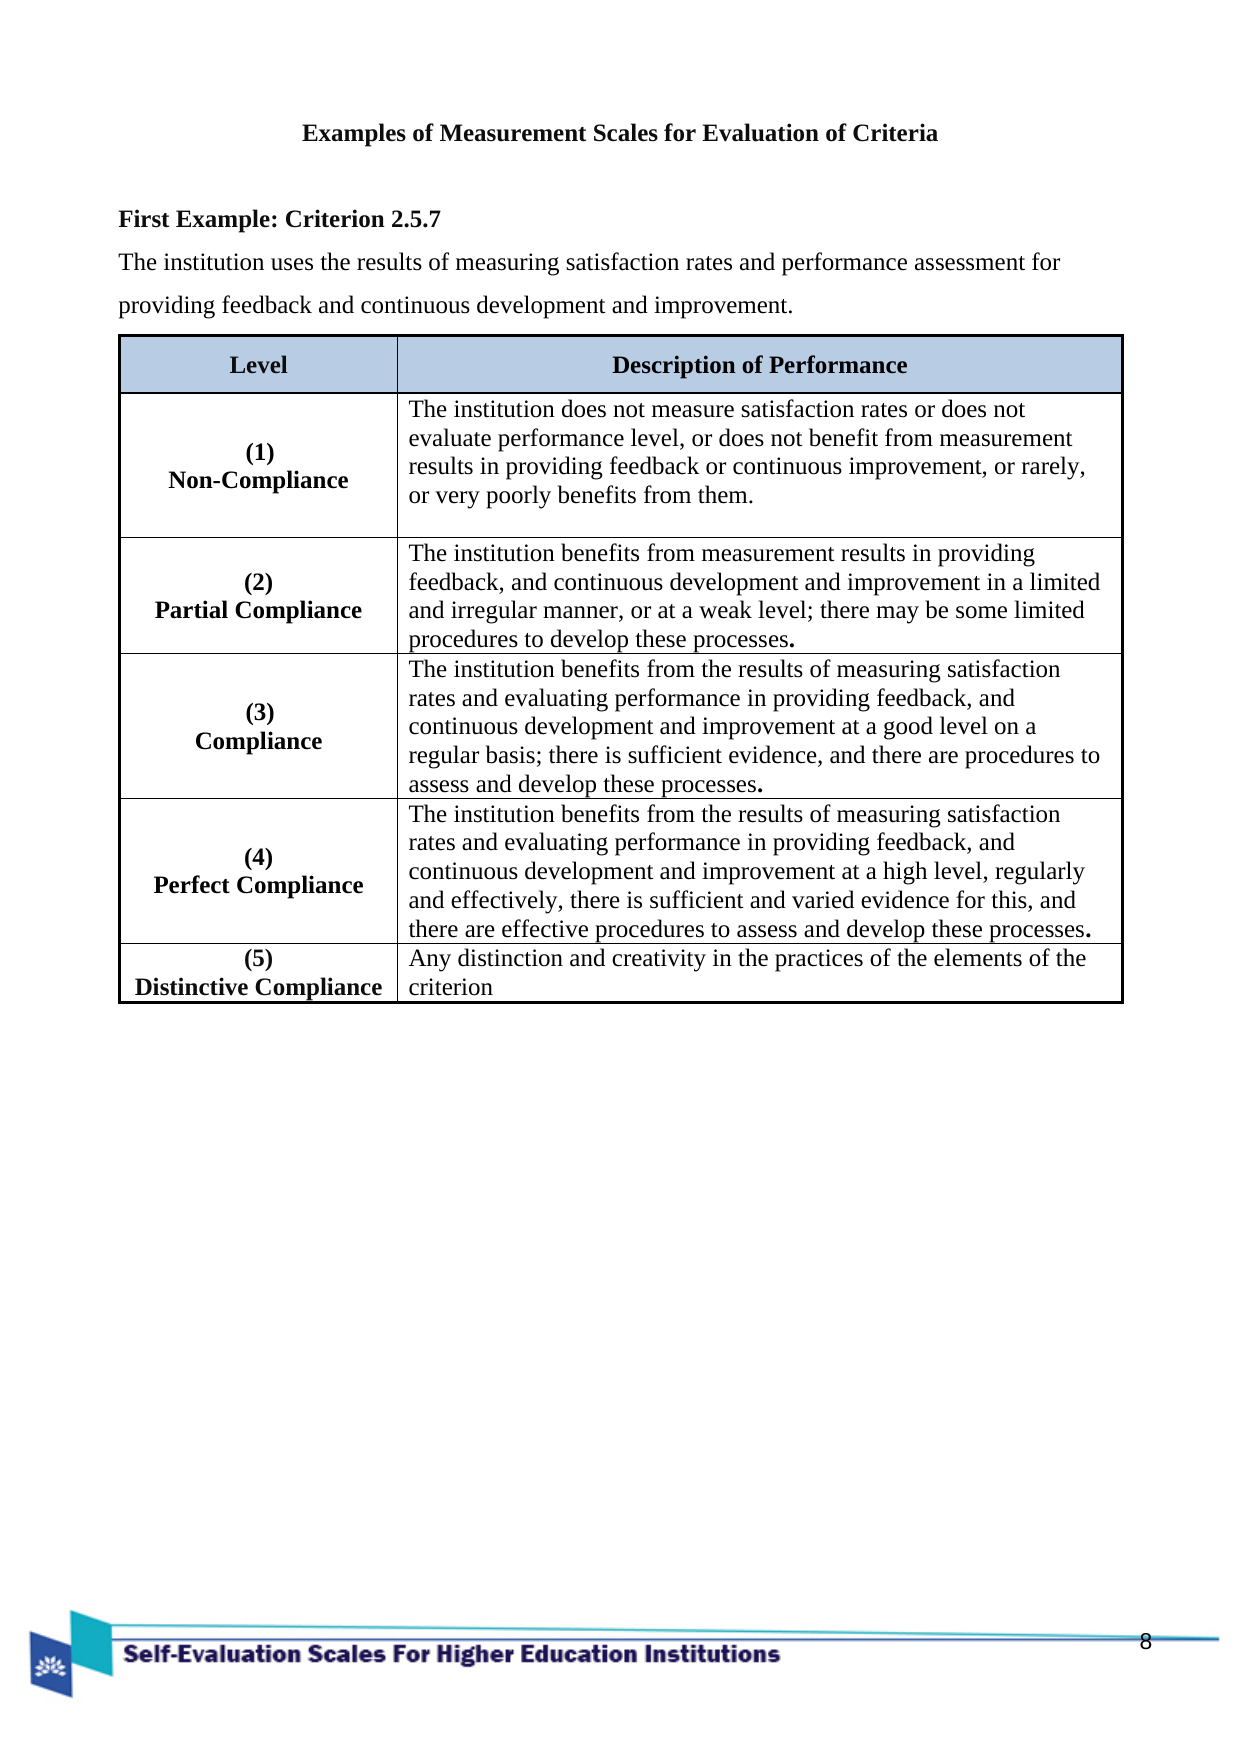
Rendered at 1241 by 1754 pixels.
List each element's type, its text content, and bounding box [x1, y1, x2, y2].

text The institution uses the results of measuring satisfaction rates and performance assessment for providing feedback and continuous development and improvement. [118, 247, 1122, 319]
text First Example: Criterion 2.5.7 [118, 204, 1122, 233]
table_cell (4) Perfect Compliance [121, 799, 397, 942]
picture [20, 1591, 1220, 1716]
table_cell (1) Non-Compliance [121, 394, 397, 537]
table_header Description of Performance [398, 337, 1121, 392]
text Examples of Measurement Scales for Evaluation of Criteria [118, 118, 1122, 147]
table_cell The institution benefits from the results of measuring satisfaction rates and evaluating performance in providing feedback, and continuous development and improvement at a high level, regularly and effectively, there is sufficient and varied evidence for this, and there are effective procedures to assess and develop these processes. [398, 799, 1121, 942]
table_cell (3) Compliance [121, 654, 397, 798]
table_cell The institution does not measure satisfaction rates or does not evaluate performance level, or does not benefit from measurement results in providing feedback or continuous improvement, or rarely, or very poorly benefits from them. [398, 394, 1121, 537]
table_cell (5) Distinctive Compliance [121, 944, 397, 1001]
table_cell (2) Partial Compliance [121, 538, 397, 653]
table_cell The institution benefits from the results of measuring satisfaction rates and evaluating performance in providing feedback, and continuous development and improvement at a good level on a regular basis; there is sufficient evidence, and there are procedures to assess and develop these processes. [398, 654, 1121, 798]
table_cell Any distinction and creativity in the practices of the elements of the criterion [398, 944, 1121, 1001]
table_cell The institution benefits from measurement results in providing feedback, and continuous development and improvement in a limited and irregular manner, or at a weak level; there may be some limited procedures to develop these processes. [398, 538, 1121, 653]
table_header Level [121, 337, 397, 392]
